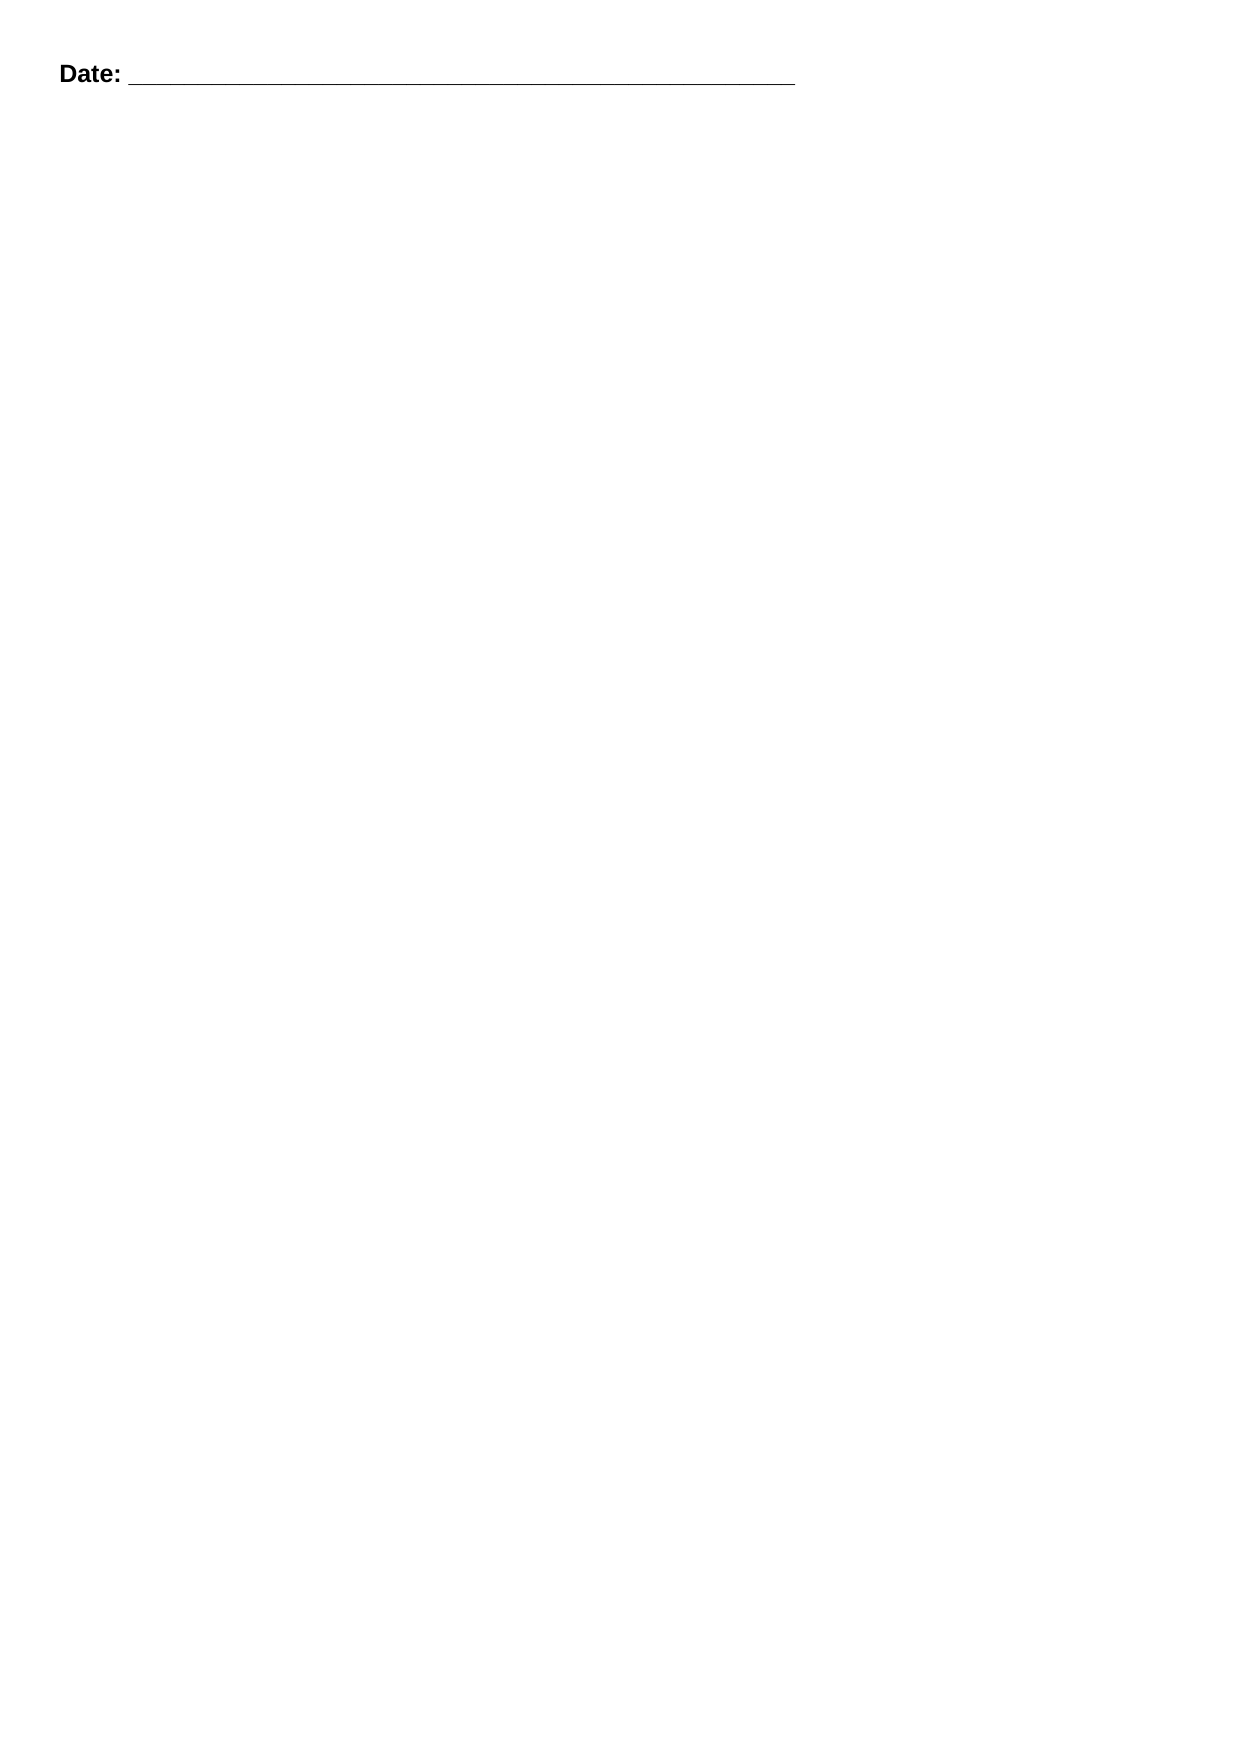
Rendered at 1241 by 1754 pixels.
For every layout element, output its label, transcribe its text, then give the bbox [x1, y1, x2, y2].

text Date: ________________________________________________ [59, 59, 1181, 88]
